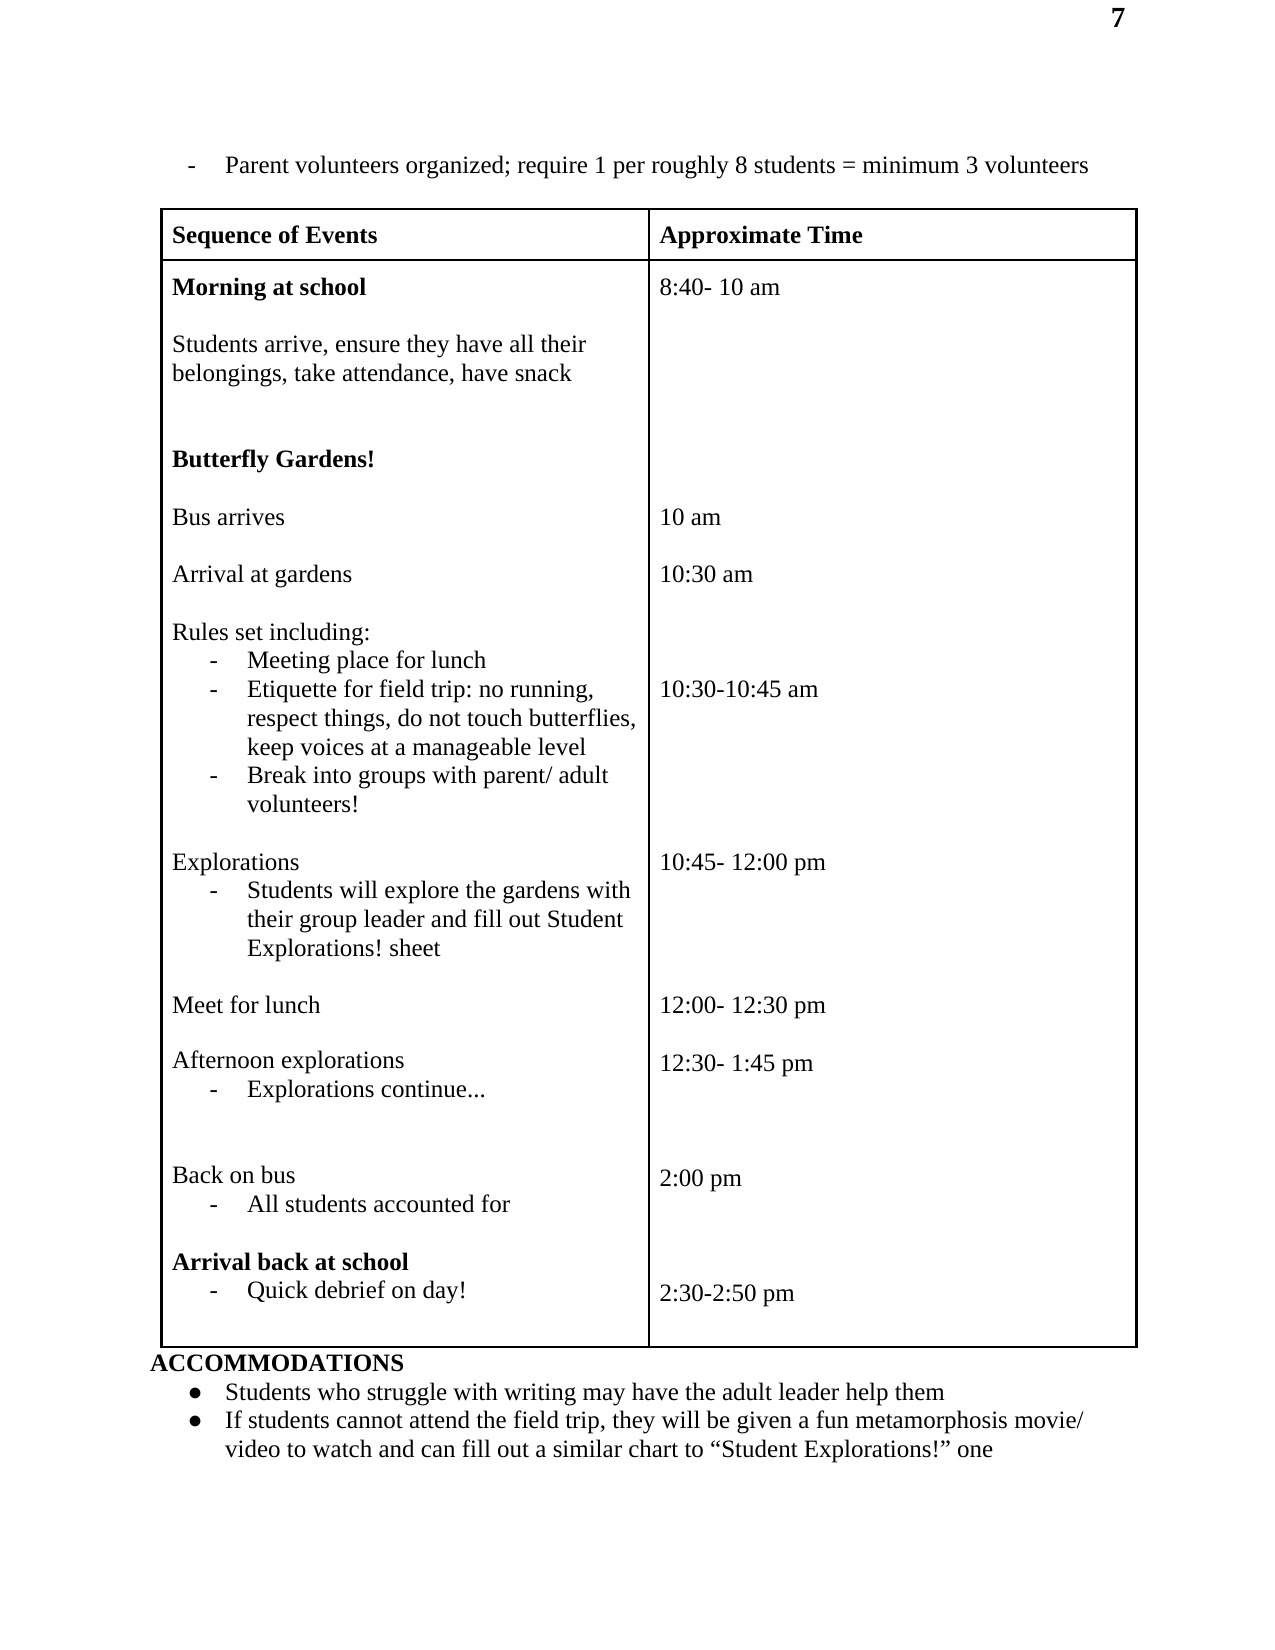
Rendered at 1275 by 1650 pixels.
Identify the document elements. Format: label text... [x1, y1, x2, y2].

list Students who struggle with writing may have the adult leader help them [187, 1377, 1125, 1405]
list Parent volunteers organized; require 1 per roughly 8 students = minimum 3 volunteers [187, 150, 1125, 179]
table_cell Morning at school Students arrive, ensure they have all their belongings, take attendance, have snack Butterfly Gardens! Bus arrives Arrival at gardens Rules set including: Meeting place for lunch Etiquette for field trip: no running, respect things, do not touch butterflies, keep voices at a manageable level Break into groups with parent/ adult volunteers! Explorations Students will explore the gardens with their group leader and fill out Student Explorations! sheet Meet for lunch Afternoon explorations Explorations continue... Back on bus All students accounted for Arrival back at school Quick debrief on day! [163, 261, 648, 1346]
text ACCOMMODATIONS [150, 1348, 1125, 1377]
table_header Sequence of Events [163, 210, 648, 259]
list If students cannot attend the field trip, they will be given a fun metamorphosis movie/ video to watch and can fill out a similar chart to “Student Explorations!” one [187, 1405, 1125, 1463]
table_header Approximate Time [650, 210, 1135, 259]
table_cell 8:40- 10 am 10 am 10:30 am 10:30-10:45 am 10:45- 12:00 pm 12:00- 12:30 pm 12:30- 1:45 pm 2:00 pm 2:30-2:50 pm [650, 261, 1135, 1346]
